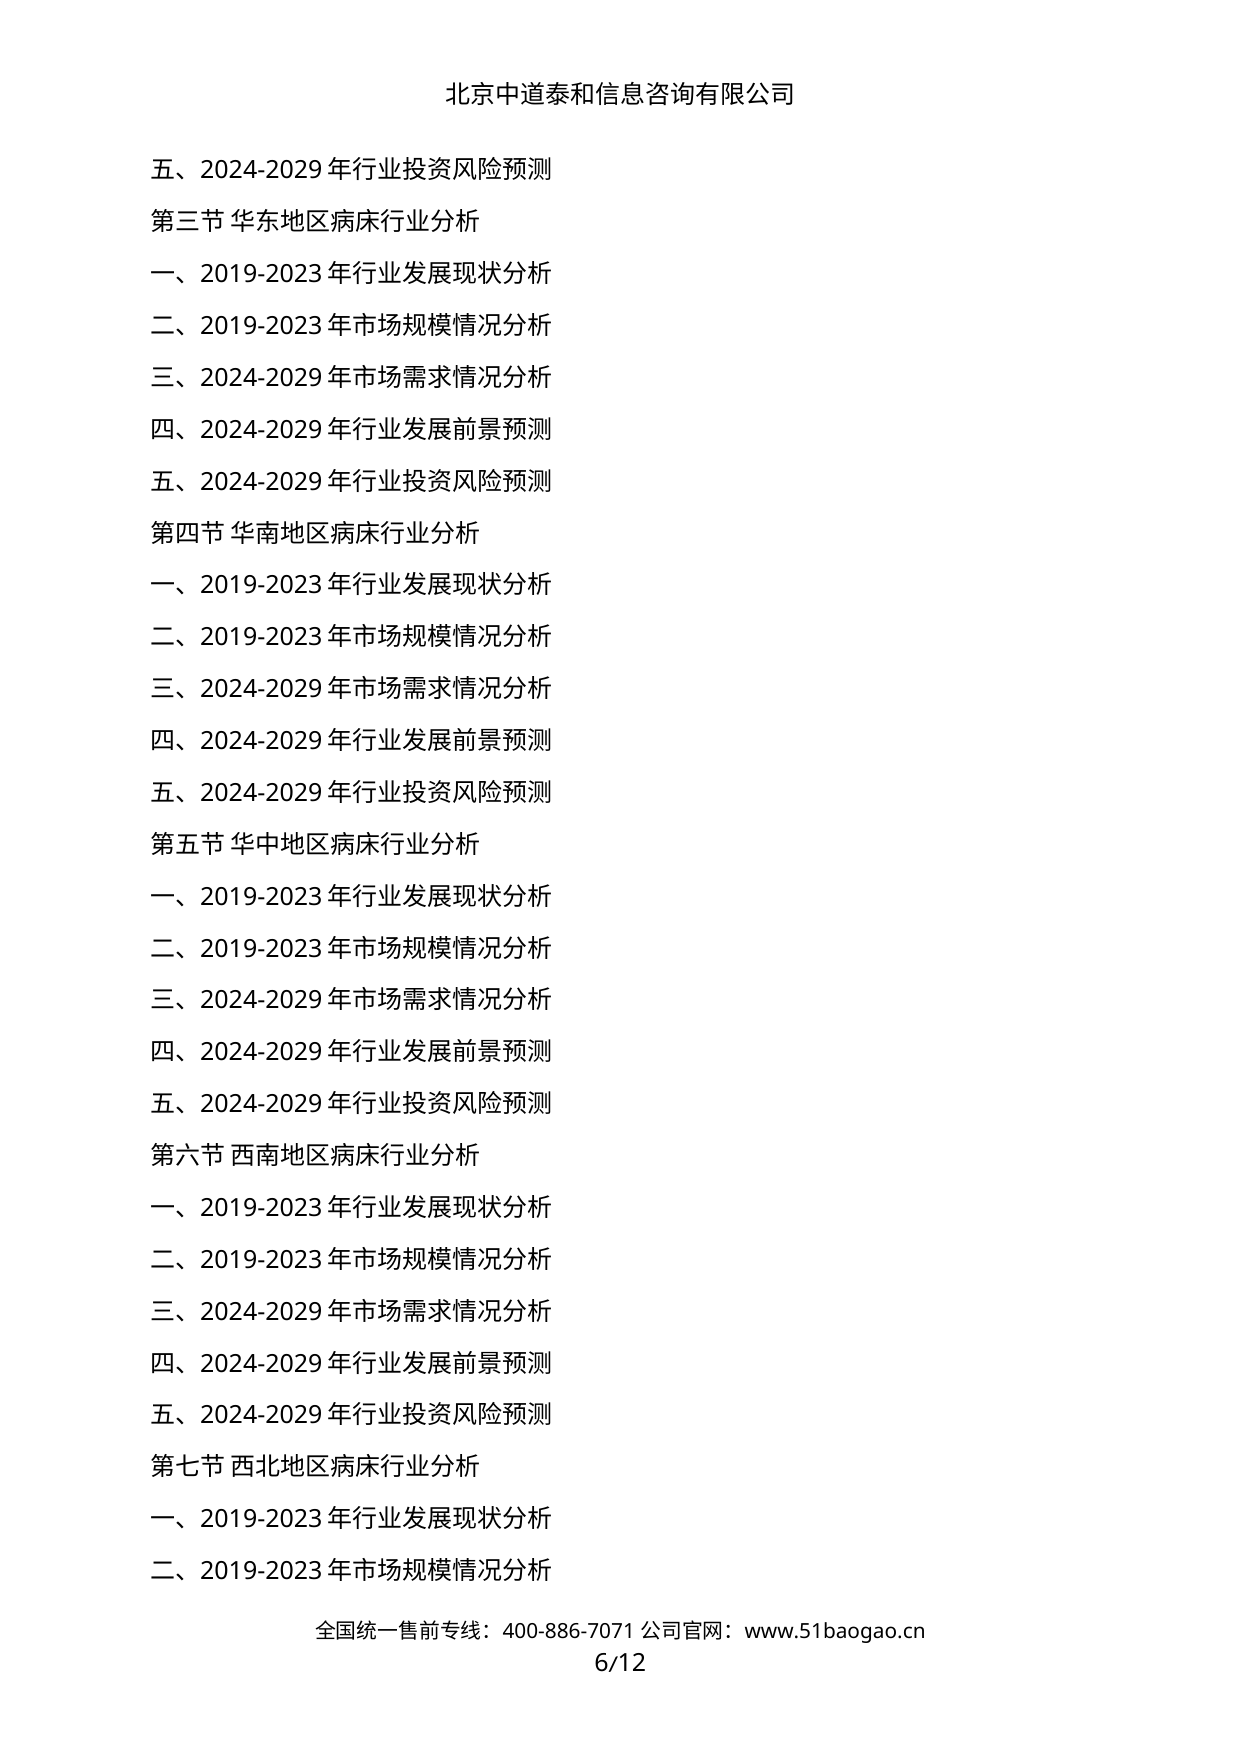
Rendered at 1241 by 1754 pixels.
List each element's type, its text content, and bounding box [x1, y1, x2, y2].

text 五、2024-2029年行业投资风险预测 [150, 150, 1090, 186]
text 三、2024-2029年市场需求情况分析 [150, 357, 1090, 394]
text 二、2019-2023年市场规模情况分析 [150, 928, 1090, 964]
text 三、2024-2029年市场需求情况分析 [150, 980, 1090, 1016]
text 二、2019-2023年市场规模情况分析 [150, 1239, 1090, 1276]
text 五、2024-2029年行业投资风险预测 [150, 1395, 1090, 1431]
text 五、2024-2029年行业投资风险预测 [150, 772, 1090, 809]
text 二、2019-2023年市场规模情况分析 [150, 306, 1090, 342]
text 一、2019-2023年行业发展现状分析 [150, 254, 1090, 290]
text 二、2019-2023年市场规模情况分析 [150, 617, 1090, 653]
text 五、2024-2029年行业投资风险预测 [150, 1084, 1090, 1120]
text 三、2024-2029年市场需求情况分析 [150, 669, 1090, 705]
text 一、2019-2023年行业发展现状分析 [150, 1187, 1090, 1224]
text 第六节 西南地区病床行业分析 [150, 1136, 1090, 1172]
text 四、2024-2029年行业发展前景预测 [150, 721, 1090, 757]
text 二、2019-2023年市场规模情况分析 [150, 1551, 1090, 1587]
text 第七节 西北地区病床行业分析 [150, 1447, 1090, 1483]
text 一、2019-2023年行业发展现状分析 [150, 876, 1090, 912]
text 一、2019-2023年行业发展现状分析 [150, 1499, 1090, 1535]
text 第四节 华南地区病床行业分析 [150, 513, 1090, 549]
text 四、2024-2029年行业发展前景预测 [150, 1343, 1090, 1379]
text 第五节 华中地区病床行业分析 [150, 824, 1090, 861]
text 四、2024-2029年行业发展前景预测 [150, 1032, 1090, 1068]
text 一、2019-2023年行业发展现状分析 [150, 565, 1090, 601]
text 四、2024-2029年行业发展前景预测 [150, 409, 1090, 446]
text 五、2024-2029年行业投资风险预测 [150, 461, 1090, 497]
text 三、2024-2029年市场需求情况分析 [150, 1291, 1090, 1327]
text 第三节 华东地区病床行业分析 [150, 202, 1090, 238]
